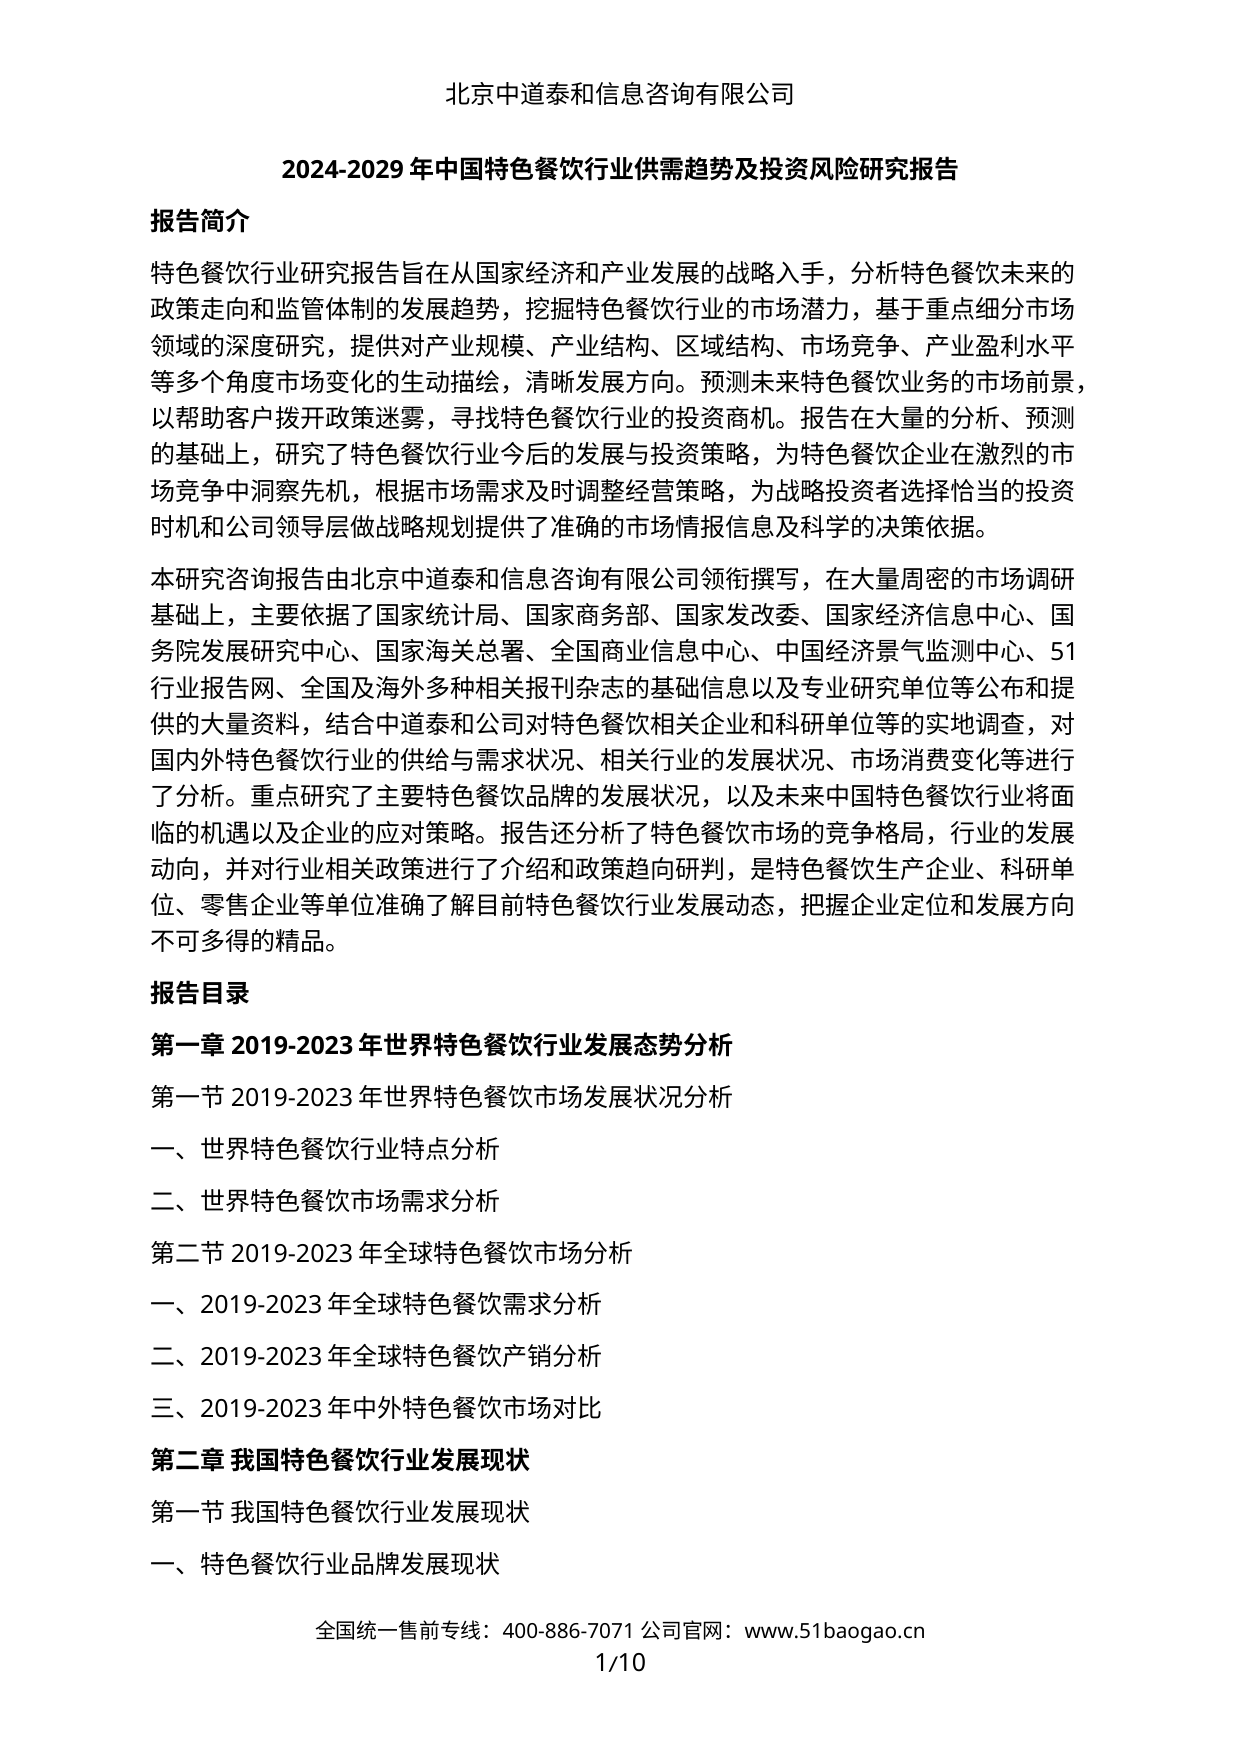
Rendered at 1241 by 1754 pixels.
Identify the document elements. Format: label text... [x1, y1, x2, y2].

text 一、特色餐饮行业品牌发展现状 [150, 1544, 1090, 1581]
text 一、世界特色餐饮行业特点分析 [150, 1129, 1090, 1166]
text 二、2019-2023年全球特色餐饮产销分析 [150, 1337, 1090, 1373]
text 第一章 2019-2023年世界特色餐饮行业发展态势分析 [150, 1026, 1090, 1062]
text 第二节 2019-2023年全球特色餐饮市场分析 [150, 1233, 1090, 1269]
text 一、2019-2023年全球特色餐饮需求分析 [150, 1285, 1090, 1321]
text 报告简介 [150, 202, 1090, 238]
text 二、世界特色餐饮市场需求分析 [150, 1181, 1090, 1217]
text 报告目录 [150, 974, 1090, 1010]
text 本研究咨询报告由北京中道泰和信息咨询有限公司领衔撰写，在大量周密的市场调研基础上，主要依据了国家统计局、国家商务部、国家发改委、国家经济信息中心、国务院发展研究中心、国家海关总署、全国商业信息中心、中国经济景气监测中心、51行业报告网、全国及海外多种相关报刊杂志的基础信息以及专业研究单位等公布和提供的大量资料，结合中道泰和公司对特色餐饮相关企业和科研单位等的实地调查，对国内外特色餐饮行业的供给与需求状况、相关行业的发展状况、市场消费变化等进行了分析。重点研究了主要特色餐饮品牌的发展状况，以及未来中国特色餐饮行业将面临的机遇以及企业的应对策略。报告还分析了特色餐饮市场的竞争格局，行业的发展动向，并对行业相关政策进行了介绍和政策趋向研判，是特色餐饮生产企业、科研单位、零售企业等单位准确了解目前特色餐饮行业发展动态，把握企业定位和发展方向不可多得的精品。 [150, 559, 1090, 958]
text 特色餐饮行业研究报告旨在从国家经济和产业发展的战略入手，分析特色餐饮未来的政策走向和监管体制的发展趋势，挖掘特色餐饮行业的市场潜力，基于重点细分市场领域的深度研究，提供对产业规模、产业结构、区域结构、市场竞争、产业盈利水平等多个角度市场变化的生动描绘，清晰发展方向。预测未来特色餐饮业务的市场前景，以帮助客户拨开政策迷雾，寻找特色餐饮行业的投资商机。报告在大量的分析、预测的基础上，研究了特色餐饮行业今后的发展与投资策略，为特色餐饮企业在激烈的市场竞争中洞察先机，根据市场需求及时调整经营策略，为战略投资者选择恰当的投资时机和公司领导层做战略规划提供了准确的市场情报信息及科学的决策依据。 [150, 254, 1090, 544]
text 第二章 我国特色餐饮行业发展现状 [150, 1441, 1090, 1477]
text 第一节 2019-2023年世界特色餐饮市场发展状况分析 [150, 1077, 1090, 1114]
text 三、2019-2023年中外特色餐饮市场对比 [150, 1389, 1090, 1425]
text 第一节 我国特色餐饮行业发展现状 [150, 1492, 1090, 1529]
text 2024-2029年中国特色餐饮行业供需趋势及投资风险研究报告 [150, 150, 1090, 186]
